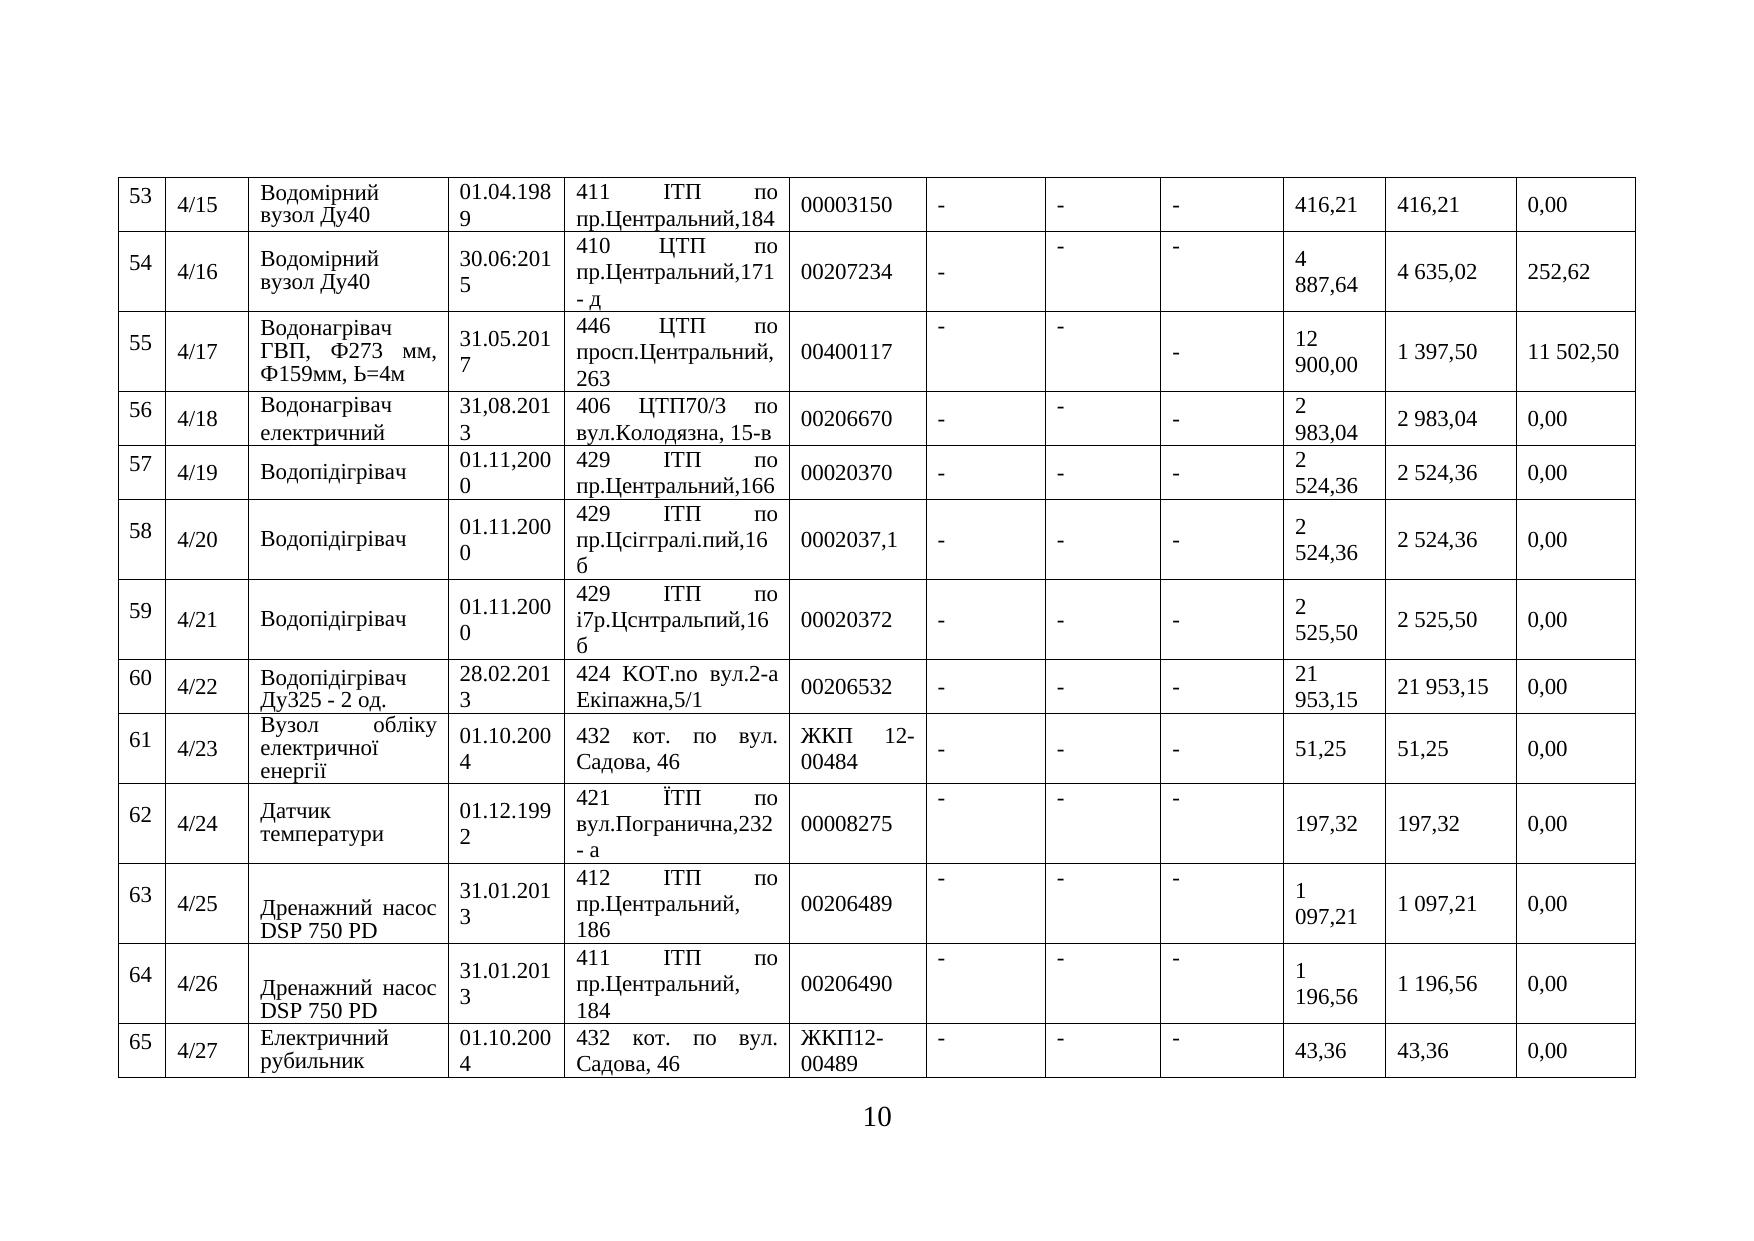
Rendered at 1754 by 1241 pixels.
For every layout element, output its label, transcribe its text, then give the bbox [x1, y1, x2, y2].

table_cell 55 [119, 312, 165, 391]
table_cell - [927, 178, 1045, 231]
table_cell Водонагрівач електричний [249, 392, 448, 445]
table_cell - [927, 500, 1045, 579]
table_cell - [1161, 660, 1283, 713]
table_cell 51,25 [1284, 714, 1385, 783]
table_cell 01.10.2004 [449, 714, 564, 783]
table_cell 412 ІТП по пр.Центральний, 186 [565, 864, 789, 943]
table_cell 4/24 [166, 784, 248, 863]
table_cell 197,32 [1386, 784, 1516, 863]
table_cell - [1046, 784, 1160, 863]
table_cell 1 097,21 [1284, 864, 1385, 943]
table_cell 11 502,50 [1517, 312, 1635, 391]
table_cell - [927, 580, 1045, 659]
table_cell ЖКП 12-00484 [790, 714, 926, 783]
table_cell 62 [119, 784, 165, 863]
table_cell 4/18 [166, 392, 248, 445]
table_cell 1 196,56 [1284, 944, 1385, 1023]
table_cell 446 ЦТП по просп.Центральний,263 [565, 312, 789, 391]
table_cell 4 635,02 [1386, 232, 1516, 311]
table_cell 0,00 [1517, 784, 1635, 863]
table_cell 416,21 [1386, 178, 1516, 231]
table_cell 1 196,56 [1386, 944, 1516, 1023]
table_cell Водомірний вузол Ду40 [249, 232, 448, 311]
table_cell - [1046, 178, 1160, 231]
table_cell Вузол обліку електричної енергії [249, 714, 448, 783]
table_cell - [1046, 312, 1160, 391]
table_cell 4/16 [166, 232, 248, 311]
table_cell 4/15 [166, 178, 248, 231]
table_cell 2 525,50 [1386, 580, 1516, 659]
table_cell 65 [119, 1024, 165, 1077]
table_cell - [1161, 446, 1283, 499]
table_cell 4 887,64 [1284, 232, 1385, 311]
table_cell 57 [119, 446, 165, 499]
table_cell 53 [119, 178, 165, 231]
table_cell 00206490 [790, 944, 926, 1023]
table_cell - [1046, 864, 1160, 943]
table_cell 00400117 [790, 312, 926, 391]
table_cell 01.12.1992 [449, 784, 564, 863]
table_cell 4/27 [166, 1024, 248, 1077]
table_cell Дренажний насос DSP 750 PD [249, 944, 448, 1023]
table_cell 00206532 [790, 660, 926, 713]
table_cell 12 900,00 [1284, 312, 1385, 391]
table_cell 432 кот. по вул. Садова, 46 [565, 714, 789, 783]
table_cell 01.11.2000 [449, 500, 564, 579]
table_cell 0,00 [1517, 178, 1635, 231]
table_cell - [1161, 1024, 1283, 1077]
table_cell 2 524,36 [1386, 446, 1516, 499]
table_cell - [927, 392, 1045, 445]
table_cell 54 [119, 232, 165, 311]
table_cell 01.10.2004 [449, 1024, 564, 1077]
table_cell - [927, 864, 1045, 943]
table_cell - [1161, 178, 1283, 231]
table_cell 197,32 [1284, 784, 1385, 863]
table_cell - [1161, 714, 1283, 783]
table_cell Водопідігрівач [249, 580, 448, 659]
table_cell 1 397,50 [1386, 312, 1516, 391]
table_cell 56 [119, 392, 165, 445]
table_cell 411 ІТП по пр.Центральний, 184 [565, 944, 789, 1023]
table_cell 00020372 [790, 580, 926, 659]
table_cell - [1161, 232, 1283, 311]
table_cell 0,00 [1517, 714, 1635, 783]
table_cell 0,00 [1517, 864, 1635, 943]
table_cell Водопідігрівач Ду325 - 2 од. [249, 660, 448, 713]
table_cell 00206489 [790, 864, 926, 943]
table_cell - [1161, 784, 1283, 863]
table_cell 43,36 [1284, 1024, 1385, 1077]
table_cell 21 953,15 [1284, 660, 1385, 713]
table_cell 43,36 [1386, 1024, 1516, 1077]
table_cell 00207234 [790, 232, 926, 311]
table_cell - [1161, 312, 1283, 391]
table_cell 421 ЇТП по вул.Погранична,232- а [565, 784, 789, 863]
table_cell 252,62 [1517, 232, 1635, 311]
table_cell 410 ЦТП по пр.Центральний,171- д [565, 232, 789, 311]
table_cell 4/25 [166, 864, 248, 943]
table_cell - [927, 312, 1045, 391]
table_cell 01.04.1989 [449, 178, 564, 231]
table_cell 411 ІТП по пр.Центральний,184 [565, 178, 789, 231]
table_cell - [1046, 500, 1160, 579]
table_cell 0,00 [1517, 1024, 1635, 1077]
table_cell 4/17 [166, 312, 248, 391]
table_cell - [1046, 660, 1160, 713]
table_cell Електричний рубильник [249, 1024, 448, 1077]
table_cell 64 [119, 944, 165, 1023]
table_cell 59 [119, 580, 165, 659]
table_cell 31.05.2017 [449, 312, 564, 391]
table_cell 2 524,36 [1284, 500, 1385, 579]
table_cell 60 [119, 660, 165, 713]
table_cell Водомірний вузол Ду40 [249, 178, 448, 231]
table_cell - [927, 660, 1045, 713]
table_cell 4/22 [166, 660, 248, 713]
table_cell 0002037,1 [790, 500, 926, 579]
table_cell 31,08.2013 [449, 392, 564, 445]
table_cell 416,21 [1284, 178, 1385, 231]
table_cell 4/19 [166, 446, 248, 499]
table_cell Водопідігрівач [249, 446, 448, 499]
table_cell 406 ЦТП70/3 по вул.Колодязна, 15-в [565, 392, 789, 445]
table_cell 63 [119, 864, 165, 943]
table_cell 21 953,15 [1386, 660, 1516, 713]
table_cell 0,00 [1517, 660, 1635, 713]
table_cell Датчик температури [249, 784, 448, 863]
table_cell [565, 1024, 789, 1077]
table_cell - [1046, 392, 1160, 445]
table_cell 429 ІТП по пр.Цсіггралі.пий,16б [565, 500, 789, 579]
table_cell 31.01.2013 [449, 864, 564, 943]
table_cell - [1046, 714, 1160, 783]
table_cell - [927, 232, 1045, 311]
table_cell 429 ІТП по і7р.Цснтральпий,16б [565, 580, 789, 659]
table_cell - [927, 784, 1045, 863]
table_cell 30.06:2015 [449, 232, 564, 311]
table_cell 0,00 [1517, 580, 1635, 659]
table_cell 28.02.2013 [449, 660, 564, 713]
table_cell 58 [119, 500, 165, 579]
table_cell 01.11,2000 [449, 446, 564, 499]
table_cell 00008275 [790, 784, 926, 863]
table_cell 424 KOT.no вул.2-а Екіпажна,5/1 [565, 660, 789, 713]
table_cell Дренажний насос DSP 750 PD [249, 864, 448, 943]
table_cell 00020370 [790, 446, 926, 499]
table_cell 4/20 [166, 500, 248, 579]
table_cell 31.01.2013 [449, 944, 564, 1023]
table_cell - [1046, 944, 1160, 1023]
table_cell - [1161, 392, 1283, 445]
table_cell - [1046, 1024, 1160, 1077]
table_cell - [927, 944, 1045, 1023]
table_cell 4/26 [166, 944, 248, 1023]
table_cell 4/23 [166, 714, 248, 783]
table_cell ЖКП12-00489 [790, 1024, 926, 1077]
table_cell 51,25 [1386, 714, 1516, 783]
table_cell 0,00 [1517, 500, 1635, 579]
table_cell - [1161, 580, 1283, 659]
table_cell 2 524,36 [1386, 500, 1516, 579]
table_cell - [1161, 864, 1283, 943]
table_cell 2 983,04 [1284, 392, 1385, 445]
table_cell - [927, 1024, 1045, 1077]
table_cell 00206670 [790, 392, 926, 445]
table_cell 2 983,04 [1386, 392, 1516, 445]
table_cell - [1161, 500, 1283, 579]
table_cell 0,00 [1517, 944, 1635, 1023]
table_cell 4/21 [166, 580, 248, 659]
table_cell - [1161, 944, 1283, 1023]
table_cell 1 097,21 [1386, 864, 1516, 943]
table_cell - [1046, 232, 1160, 311]
table_cell - [1046, 580, 1160, 659]
table_cell 0,00 [1517, 446, 1635, 499]
table_cell 2 524,36 [1284, 446, 1385, 499]
table_cell 2 525,50 [1284, 580, 1385, 659]
table_cell Водопідігрівач [249, 500, 448, 579]
table_cell 01.11.2000 [449, 580, 564, 659]
table_cell 0,00 [1517, 392, 1635, 445]
table_cell 429 ІТП по пр.Центральний,166 [565, 446, 789, 499]
table_cell - [1046, 446, 1160, 499]
table_cell 61 [119, 714, 165, 783]
table_cell - [927, 446, 1045, 499]
table_cell 00003150 [790, 178, 926, 231]
table_cell Водонагрівач ГВП, Ф273 мм, Ф159мм, Ь=4м [249, 312, 448, 391]
table_cell - [927, 714, 1045, 783]
